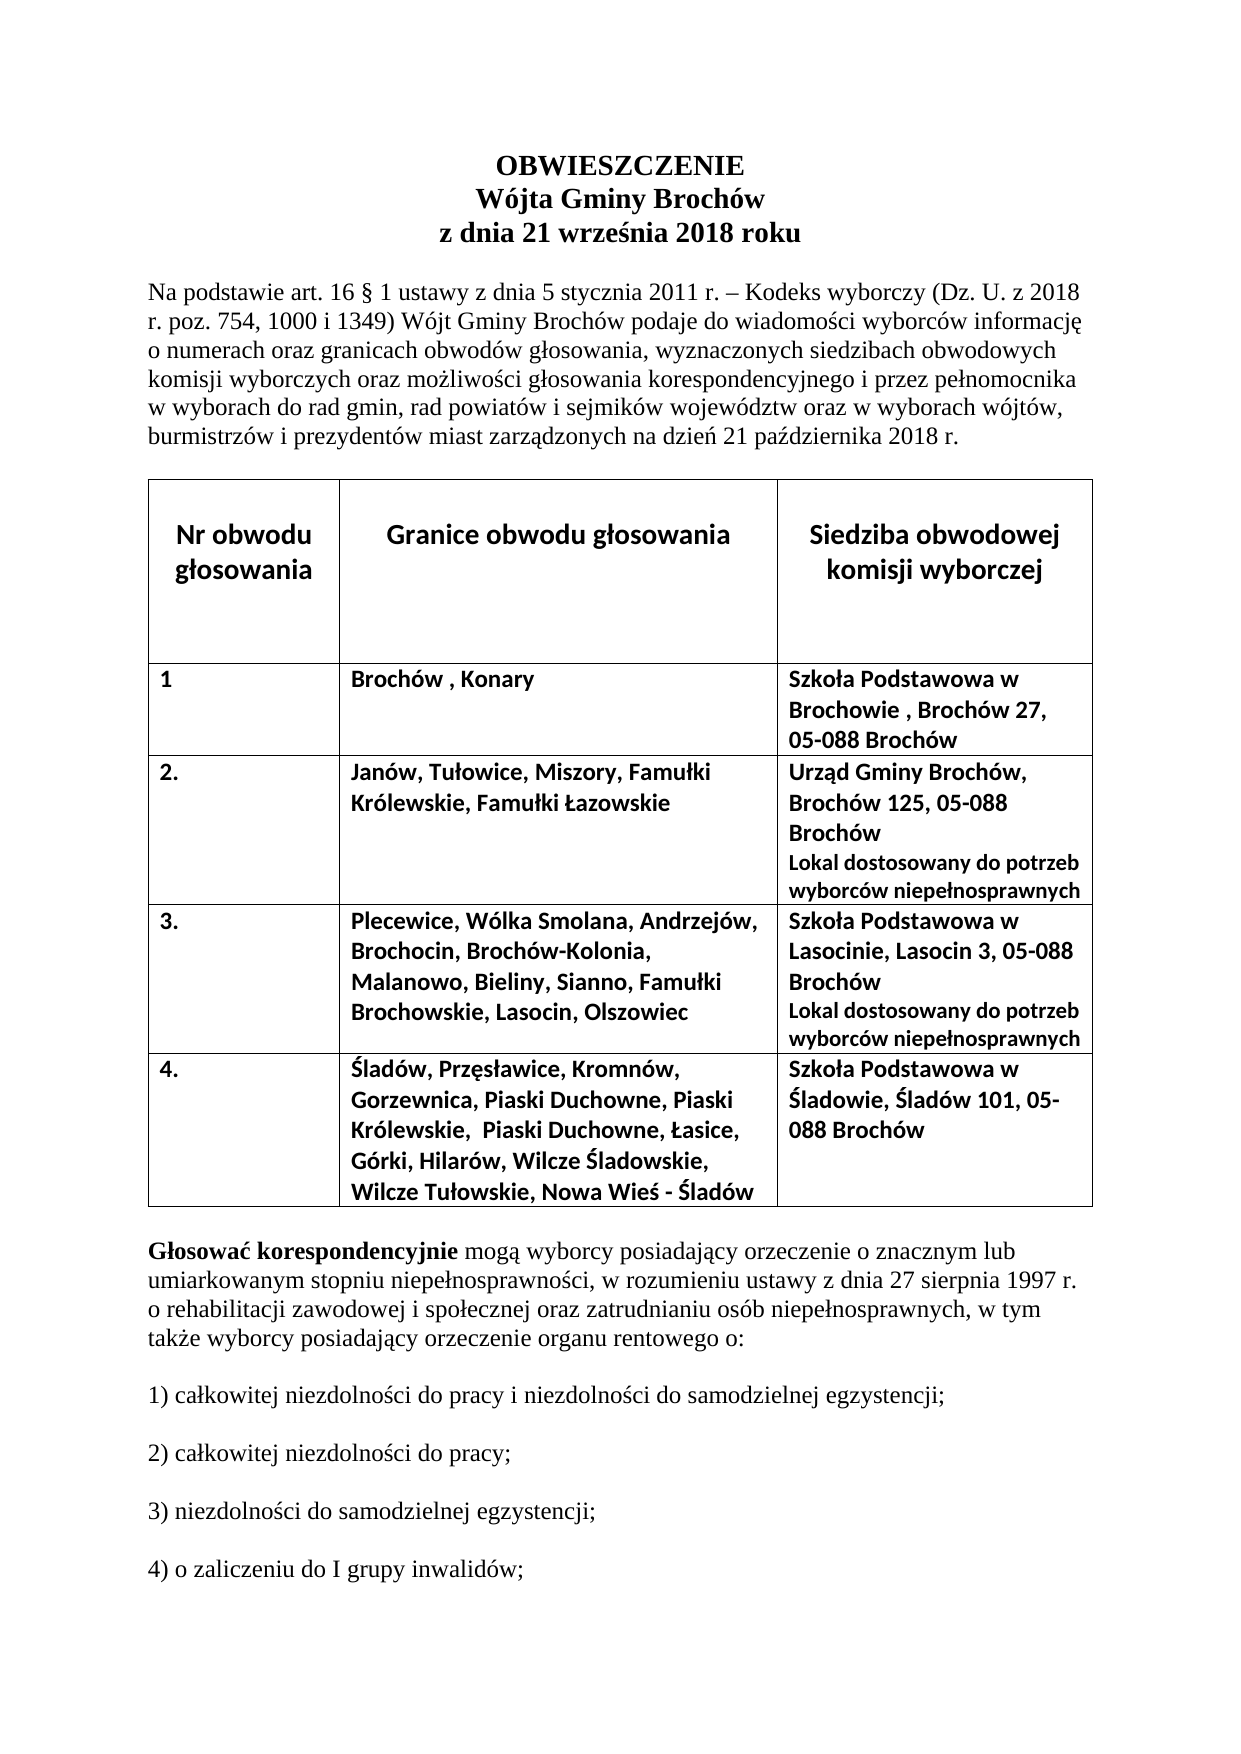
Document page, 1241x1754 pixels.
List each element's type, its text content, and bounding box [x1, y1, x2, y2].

table_cell Urząd Gminy Brochów, Brochów 125, 05-088 Brochów Lokal dostosowany do potrzeb wyborców niepełnosprawnych [778, 756, 1092, 904]
table_cell Brochów , Konary [340, 664, 777, 755]
table_cell Szkoła Podstawowa w Brochowie , Brochów 27, 05-088 Brochów [778, 664, 1092, 755]
table_cell Szkoła Podstawowa w Śladowie, Śladów 101, 05-088 Brochów [778, 1054, 1092, 1206]
text 2) całkowitej niezdolności do pracy; [148, 1438, 1093, 1467]
text 4) o zaliczeniu do I grupy inwalidów; [148, 1554, 1093, 1583]
table_cell Plecewice, Wólka Smolana, Andrzejów, Brochocin, Brochów-Kolonia, Malanowo, Bieliny, Sianno, Famułki Brochowskie, Lasocin, Olszowiec [340, 905, 777, 1052]
text 3) niezdolności do samodzielnej egzystencji; [148, 1496, 1093, 1525]
table_cell Szkoła Podstawowa w Lasocinie, Lasocin 3, 05-088 Brochów Lokal dostosowany do potrzeb wyborców niepełnosprawnych [778, 905, 1092, 1052]
table_cell Śladów, Przęsławice, Kromnów, Gorzewnica, Piaski Duchowne, Piaski Królewskie, Piaski Duchowne, Łasice, Górki, Hilarów, Wilcze Śladowskie, Wilcze Tułowskie, Nowa Wieś - Śladów [340, 1054, 777, 1206]
text Głosować korespondencyjnie mogą wyborcy posiadający orzeczenie o znacznym lub umiarkowanym stopniu niepełnosprawności, w rozumieniu ustawy z dnia 27 sierpnia 1997 r. o rehabilitacji zawodowej i społecznej oraz zatrudnianiu osób niepełnosprawnych, w tym także wyborcy posiadający orzeczenie organu rentowego o: [148, 1236, 1093, 1351]
table_cell 1 [149, 664, 339, 755]
table_cell 4. [149, 1054, 339, 1206]
table_header Nr obwodu głosowania [149, 480, 339, 663]
table_header Siedziba obwodowej komisji wyborczej [778, 480, 1092, 663]
table_header Granice obwodu głosowania [340, 480, 777, 663]
text Na podstawie art. 16 § 1 ustawy z dnia 5 stycznia 2011 r. – Kodeks wyborczy (Dz. U. z 2018 r. poz. 754, 1000 i 1349) Wójt Gminy Brochów podaje do wiadomości wyborców informację o numerach oraz granicach obwodów głosowania, wyznaczonych siedzibach obwodowych komisji wyborczych oraz możliwości głosowania korespondencyjnego i przez pełnomocnika w wyborach do rad gmin, rad powiatów i sejmików województw oraz w wyborach wójtów, burmistrzów i prezydentów miast zarządzonych na dzień 21 października 2018 r. [148, 277, 1093, 450]
table_cell 2. [149, 756, 339, 904]
text OBWIESZCZENIE Wójta Gminy Brochów z dnia 21 września 2018 roku [148, 148, 1093, 248]
table_cell 3. [149, 905, 339, 1052]
table_cell Janów, Tułowice, Miszory, Famułki Królewskie, Famułki Łazowskie [340, 756, 777, 904]
text 1) całkowitej niezdolności do pracy i niezdolności do samodzielnej egzystencji; [148, 1381, 1093, 1409]
